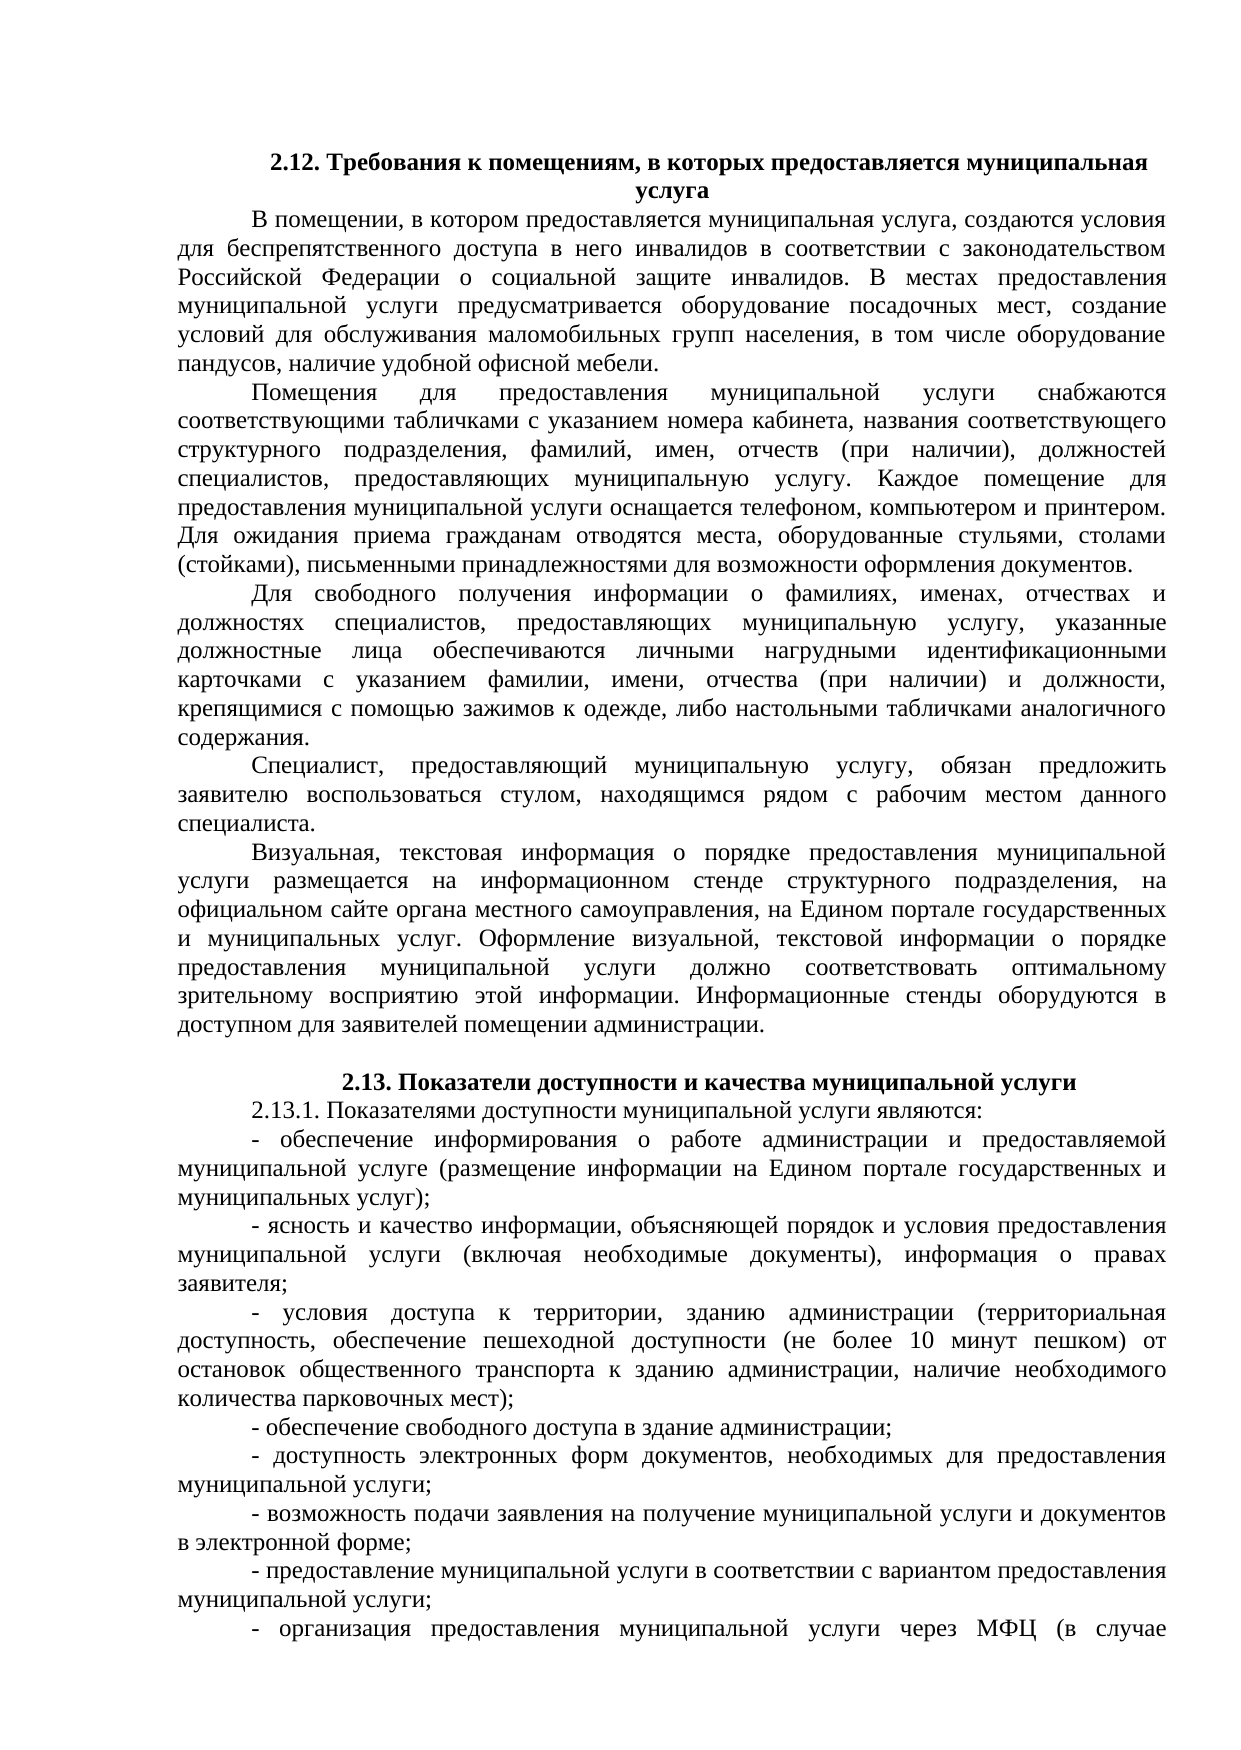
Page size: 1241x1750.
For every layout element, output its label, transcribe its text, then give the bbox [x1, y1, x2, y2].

text - возможность подачи заявления на получение муниципальной услуги и документов в электронной форме; [177, 1498, 1167, 1556]
text 2.13.1. Показателями доступности муниципальной услуги являются: [177, 1096, 1167, 1124]
text Визуальная, текстовая информация о порядке предоставления муниципальной услуги размещается на информационном стенде структурного подразделения, на официальном сайте органа местного самоуправления, на Едином портале государственных и муниципальных услуг. Оформление визуальной, текстовой информации о порядке предоставления муниципальной услуги должно соответствовать оптимальному зрительному восприятию этой информации. Информационные стенды оборудуются в доступном для заявителей помещении администрации. [177, 837, 1167, 1038]
text - доступность электронных форм документов, необходимых для предоставления муниципальной услуги; [177, 1441, 1167, 1498]
text В помещении, в котором предоставляется муниципальная услуга, создаются условия для беспрепятственного доступа в него инвалидов в соответствии с законодательством Российской Федерации о социальной защите инвалидов. В местах предоставления муниципальной услуги предусматривается оборудование посадочных мест, создание условий для обслуживания маломобильных групп населения, в том числе оборудование пандусов, наличие удобной офисной мебели. [177, 204, 1167, 377]
text Для свободного получения информации о фамилиях, именах, отчествах и должностях специалистов, предоставляющих муниципальную услугу, указанные должностные лица обеспечиваются личными нагрудными идентификационными карточками с указанием фамилии, имени, отчества (при наличии) и должности, крепящимися с помощью зажимов к одежде, либо настольными табличками аналогичного содержания. [177, 578, 1167, 751]
text - предоставление муниципальной услуги в соответствии с вариантом предоставления муниципальной услуги; [177, 1556, 1167, 1613]
text 2.13. Показатели доступности и качества муниципальной услуги [177, 1067, 1167, 1096]
text Специалист, предоставляющий муниципальную услугу, обязан предложить заявителю воспользоваться стулом, находящимся рядом с рабочим местом данного специалиста. [177, 751, 1167, 837]
text - обеспечение свободного доступа в здание администрации; [177, 1412, 1167, 1441]
text - ясность и качество информации, объясняющей порядок и условия предоставления муниципальной услуги (включая необходимые документы), информация о правах заявителя; [177, 1211, 1167, 1297]
text - обеспечение информирования о работе администрации и предоставляемой муниципальной услуге (размещение информации на Едином портале государственных и муниципальных услуг); [177, 1124, 1167, 1211]
text Помещения для предоставления муниципальной услуги снабжаются соответствующими табличками с указанием номера кабинета, названия соответствующего структурного подразделения, фамилий, имен, отчеств (при наличии), должностей специалистов, предоставляющих муниципальную услугу. Каждое помещение для предоставления муниципальной услуги оснащается телефоном, компьютером и принтером. Для ожидания приема гражданам отводятся места, оборудованные стульями, столами (стойками), письменными принадлежностями для возможности оформления документов. [177, 377, 1167, 578]
text 2.12. Требования к помещениям, в которых предоставляется муниципальная услуга [177, 147, 1167, 204]
text - условия доступа к территории, зданию администрации (территориальная доступность, обеспечение пешеходной доступности (не более 10 минут пешком) от остановок общественного транспорта к зданию администрации, наличие необходимого количества парковочных мест); [177, 1297, 1167, 1412]
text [177, 1613, 1167, 1642]
